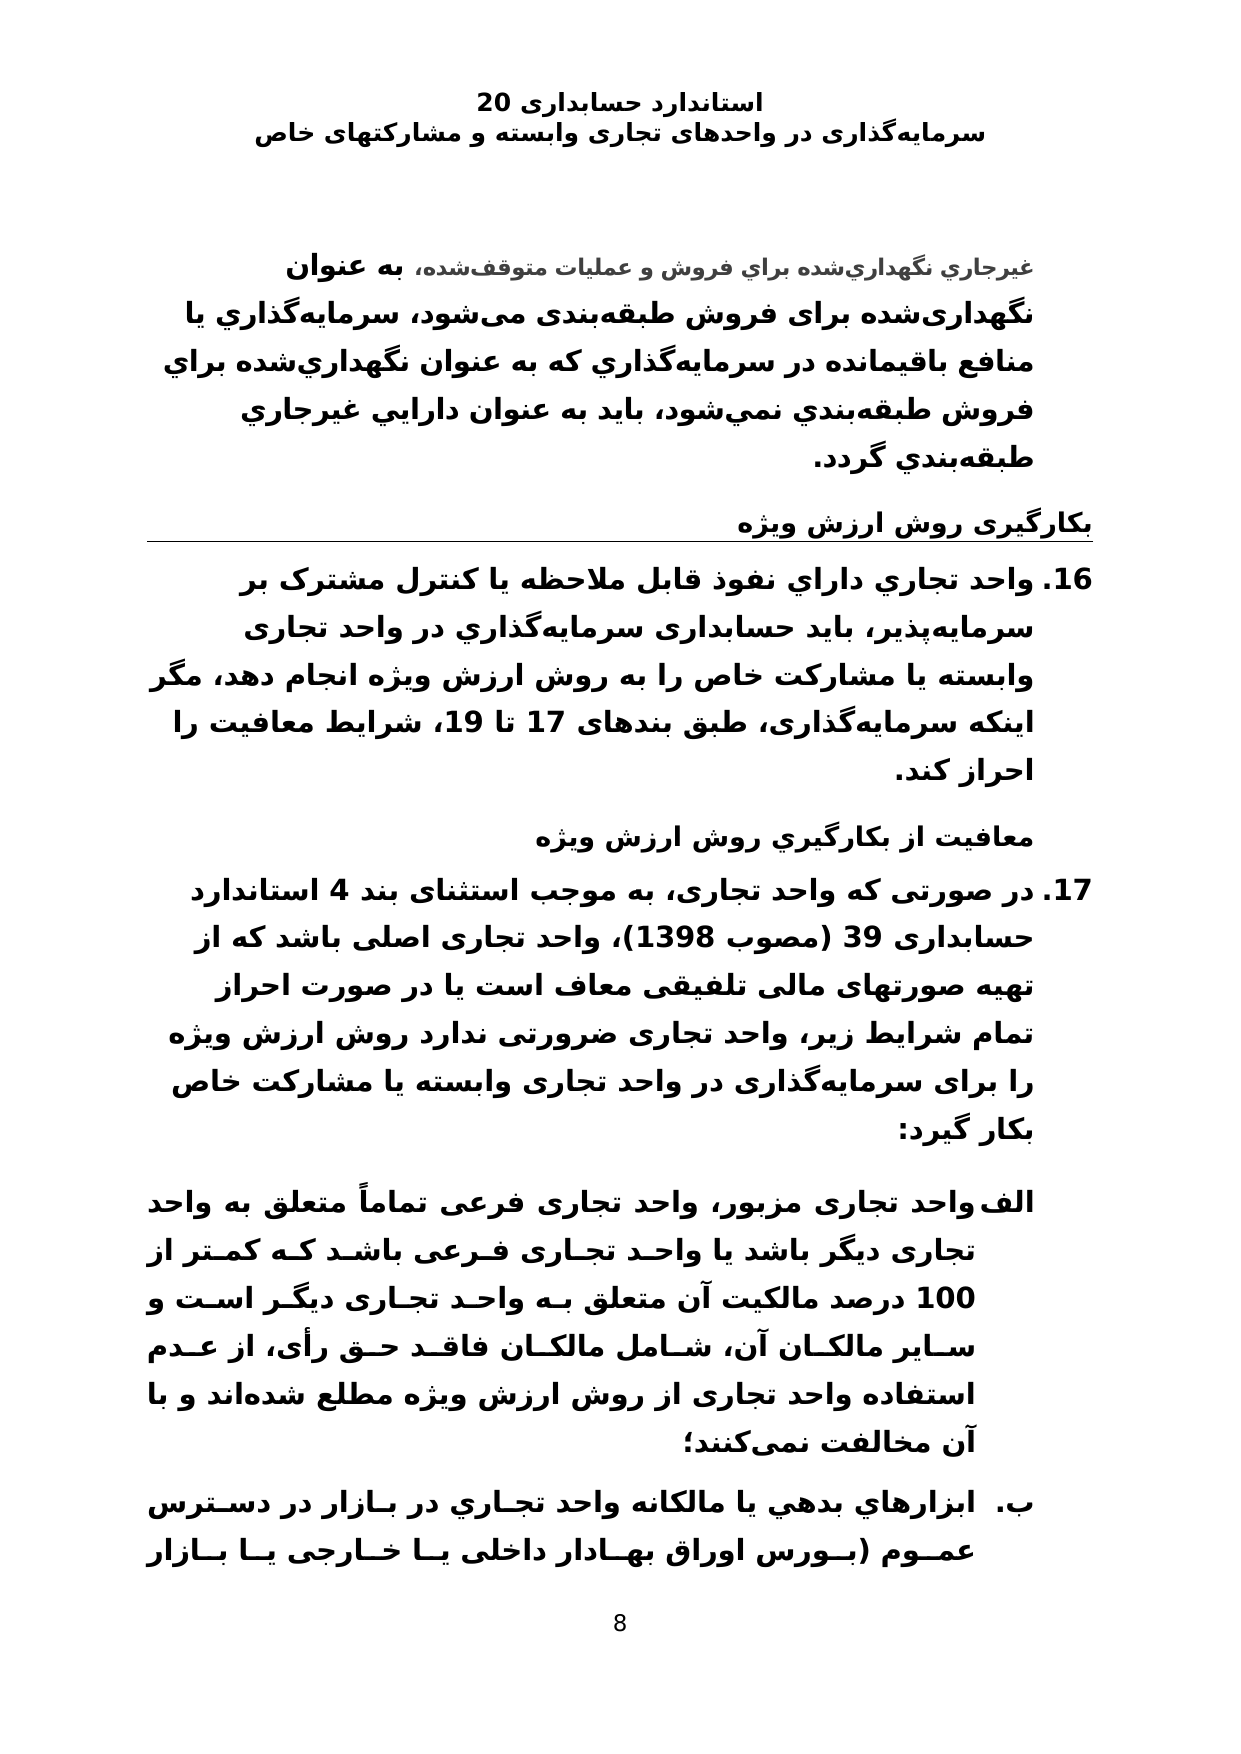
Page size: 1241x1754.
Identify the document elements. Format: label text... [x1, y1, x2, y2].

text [147, 237, 1093, 477]
text 16. واحد تجاري داراي نفوذ قابل ملاحظه یا کنترل مشترک بر سرمايه‌پذير، بايد حسابداری سرمايه‌گذاري در واحد تجاری وابسته یا مشارکت خاص را به روش ارزش ويژه انجام دهد، مگر اینکه سرمایه‌گذاری، طبق بندهای 17 تا 19، شرایط معافیت را احراز کند. [147, 551, 1093, 790]
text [147, 1474, 1035, 1570]
text 17. در صورتی که واحد تجاری، به موجب استثنای بند 4 استاندارد حسابداری 39 (مصوب 1398)، واحد تجاری اصلی باشد که از تهیه صورتهای مالی تلفیقی معاف است یا در صورت احراز تمام شرایط زیر، واحد تجاری ضرورتی ندارد روش ارزش ویژه را برای سرمایه‌گذاری در واحد تجاری وابسته یا مشارکت خاص بکار گیرد: [147, 862, 1093, 1149]
text معافیت از بکارگيري روش ارزش ويژه [147, 822, 1035, 853]
text بکارگیری روش ارزش ويژه [147, 508, 1093, 541]
text الف واحد تجاری مزبور، واحد تجاری فرعی تماماً متعلق به واحد تجاری دیگر باشد یا واحد تجاری فرعی باشد که کمتر از 100 درصد مالکیت آن متعلق به واحد تجاری دیگر است و سایر مالکان آن، شامل مالکان فاقد حق رأی، از عدم استفاده واحد تجاری از روش ارزش ویژه مطلع شده‌اند و با آن مخالفت نمی‌کنند؛ [147, 1174, 1035, 1462]
